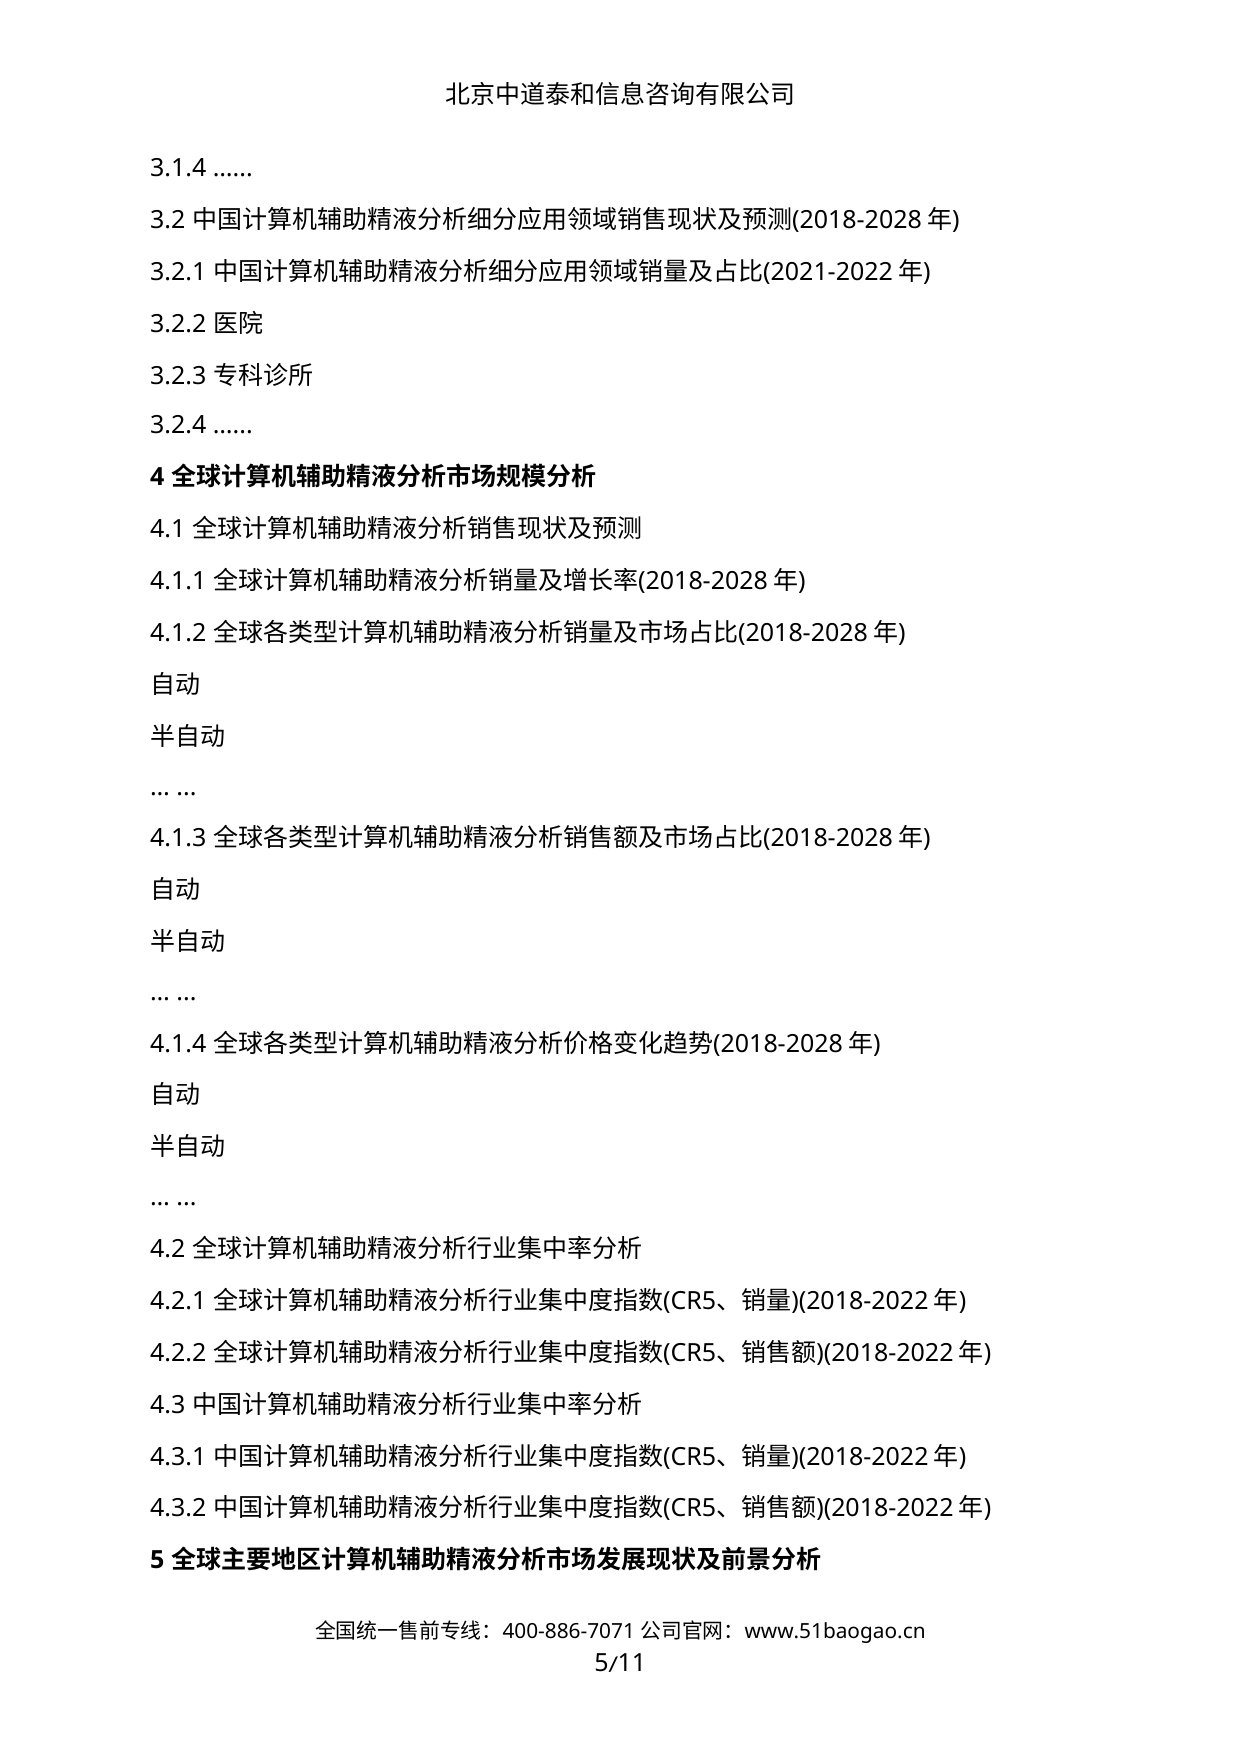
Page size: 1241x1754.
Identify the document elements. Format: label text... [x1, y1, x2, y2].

text 4.1.1 全球计算机辅助精液分析销量及增长率(2018-2028年) [150, 561, 1090, 597]
text 4.2.2 全球计算机辅助精液分析行业集中度指数(CR5、销售额)(2018-2022年) [150, 1332, 1090, 1368]
text … ... [150, 768, 1090, 802]
text 3.2.2 医院 [150, 303, 1090, 340]
text 3.2.3 专科诊所 [150, 355, 1090, 392]
text 4.2.1 全球计算机辅助精液分析行业集中度指数(CR5、销量)(2018-2022年) [150, 1280, 1090, 1317]
text 半自动 [150, 1127, 1090, 1163]
text 4.1.2 全球各类型计算机辅助精液分析销量及市场占比(2018-2028年) [150, 612, 1090, 649]
text 3.2.1 中国计算机辅助精液分析细分应用领域销量及占比(2021-2022年) [150, 252, 1090, 288]
text 4.3.1 中国计算机辅助精液分析行业集中度指数(CR5、销量)(2018-2022年) [150, 1436, 1090, 1472]
text 自动 [150, 870, 1090, 906]
text … ... [150, 1179, 1090, 1213]
text 4 全球计算机辅助精液分析市场规模分析 [150, 457, 1090, 493]
text 4.3.2 中国计算机辅助精液分析行业集中度指数(CR5、销售额)(2018-2022年) [150, 1488, 1090, 1524]
text 3.2 中国计算机辅助精液分析细分应用领域销售现状及预测(2018-2028年) [150, 200, 1090, 236]
text 4.2 全球计算机辅助精液分析行业集中率分析 [150, 1228, 1090, 1265]
text 3.1.4 …... [150, 150, 1090, 184]
text 3.2.4 …... [150, 407, 1090, 441]
text 4.1.4 全球各类型计算机辅助精液分析价格变化趋势(2018-2028年) [150, 1023, 1090, 1059]
text 半自动 [150, 922, 1090, 958]
text 自动 [150, 1075, 1090, 1111]
text 4.3 中国计算机辅助精液分析行业集中率分析 [150, 1384, 1090, 1420]
text … ... [150, 973, 1090, 1007]
text 自动 [150, 664, 1090, 701]
text 4.1.3 全球各类型计算机辅助精液分析销售额及市场占比(2018-2028年) [150, 818, 1090, 854]
text 5 全球主要地区计算机辅助精液分析市场发展现状及前景分析 [150, 1540, 1090, 1576]
text 4.1 全球计算机辅助精液分析销售现状及预测 [150, 509, 1090, 545]
text 半自动 [150, 716, 1090, 752]
